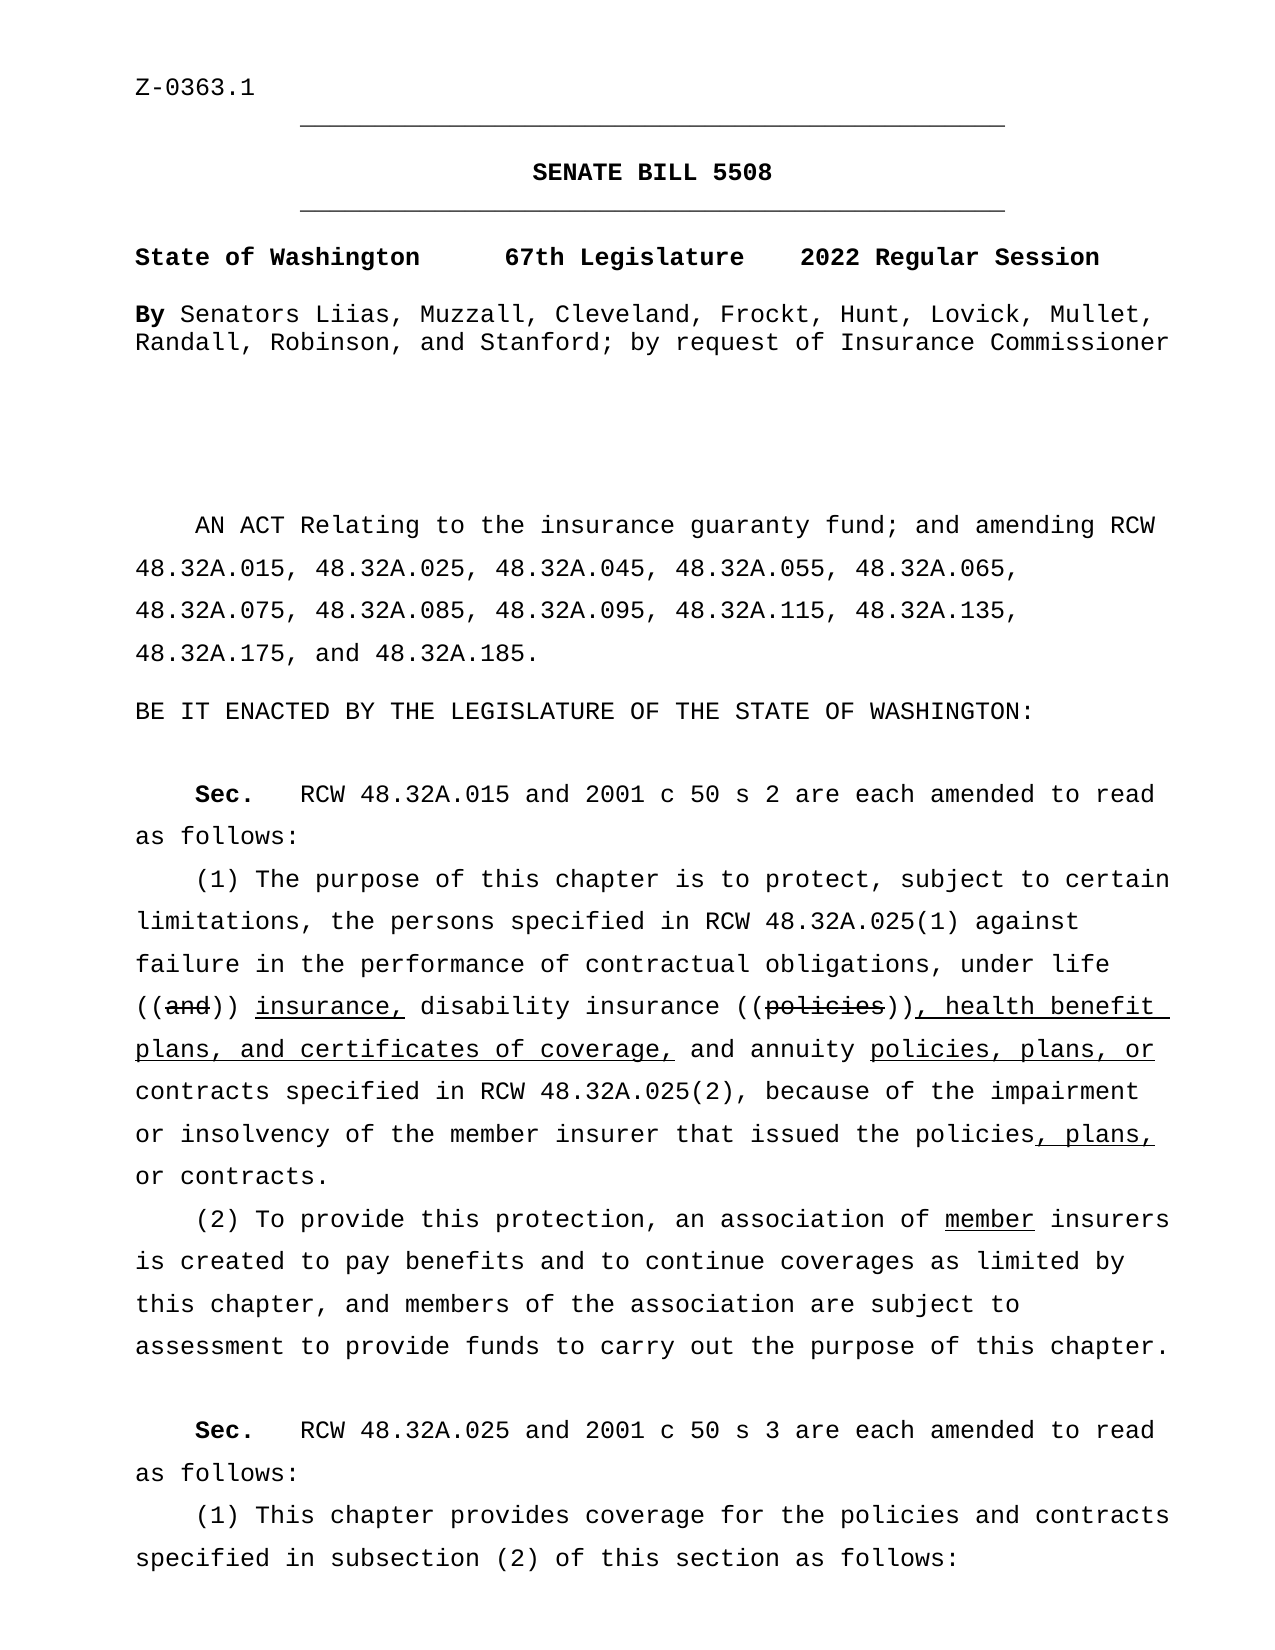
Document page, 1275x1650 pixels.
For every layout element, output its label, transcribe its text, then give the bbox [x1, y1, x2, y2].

text AN ACT Relating to the insurance guaranty fund; and amending RCW 48.32A.015, 48.32A.025, 48.32A.045, 48.32A.055, 48.32A.065, 48.32A.075, 48.32A.085, 48.32A.095, 48.32A.115, 48.32A.135, 48.32A.175, and 48.32A.185. [135, 500, 1170, 670]
text Z-0363.1 [135, 75, 1170, 103]
text (2) To provide this protection, an association of member insurers is created to pay benefits and to continue coverages as limited by this chapter, and members of the association are subject to assessment to provide funds to carry out the purpose of this chapter. [135, 1193, 1170, 1363]
text Sec. RCW 48.32A.015 and 2001 c 50 s 2 are each amended to read as follows: [135, 768, 1170, 853]
text (1) This chapter provides coverage for the policies and contracts specified in subsection (2) of this section as follows: [135, 1490, 1170, 1575]
text By Senators Liias, Muzzall, Cleveland, Frockt, Hunt, Lovick, Mullet, Randall, Robinson, and Stanford; by request of Insurance Commissioner [135, 302, 1170, 358]
text Sec. RCW 48.32A.025 and 2001 c 50 s 3 are each amended to read as follows: [135, 1405, 1170, 1490]
text _______________________________________________ [135, 188, 1170, 217]
text (1) The purpose of this chapter is to protect, subject to certain limitations, the persons specified in RCW 48.32A.025(1) against failure in the performance of contractual obligations, under life ((and)) insurance, disability insurance ((policies)), health benefit plans, and certificates of coverage, and annuity policies, plans, or contracts specified in RCW 48.32A.025(2), because of the impairment or insolvency of the member insurer that issued the policies, plans, or contracts. [135, 853, 1170, 1193]
text _______________________________________________ [135, 103, 1170, 132]
text State of Washington 67th Legislature 2022 Regular Session [135, 245, 1170, 273]
text SENATE BILL 5508 [135, 160, 1170, 188]
text BE IT ENACTED BY THE LEGISLATURE OF THE STATE OF WASHINGTON: [135, 698, 1170, 727]
